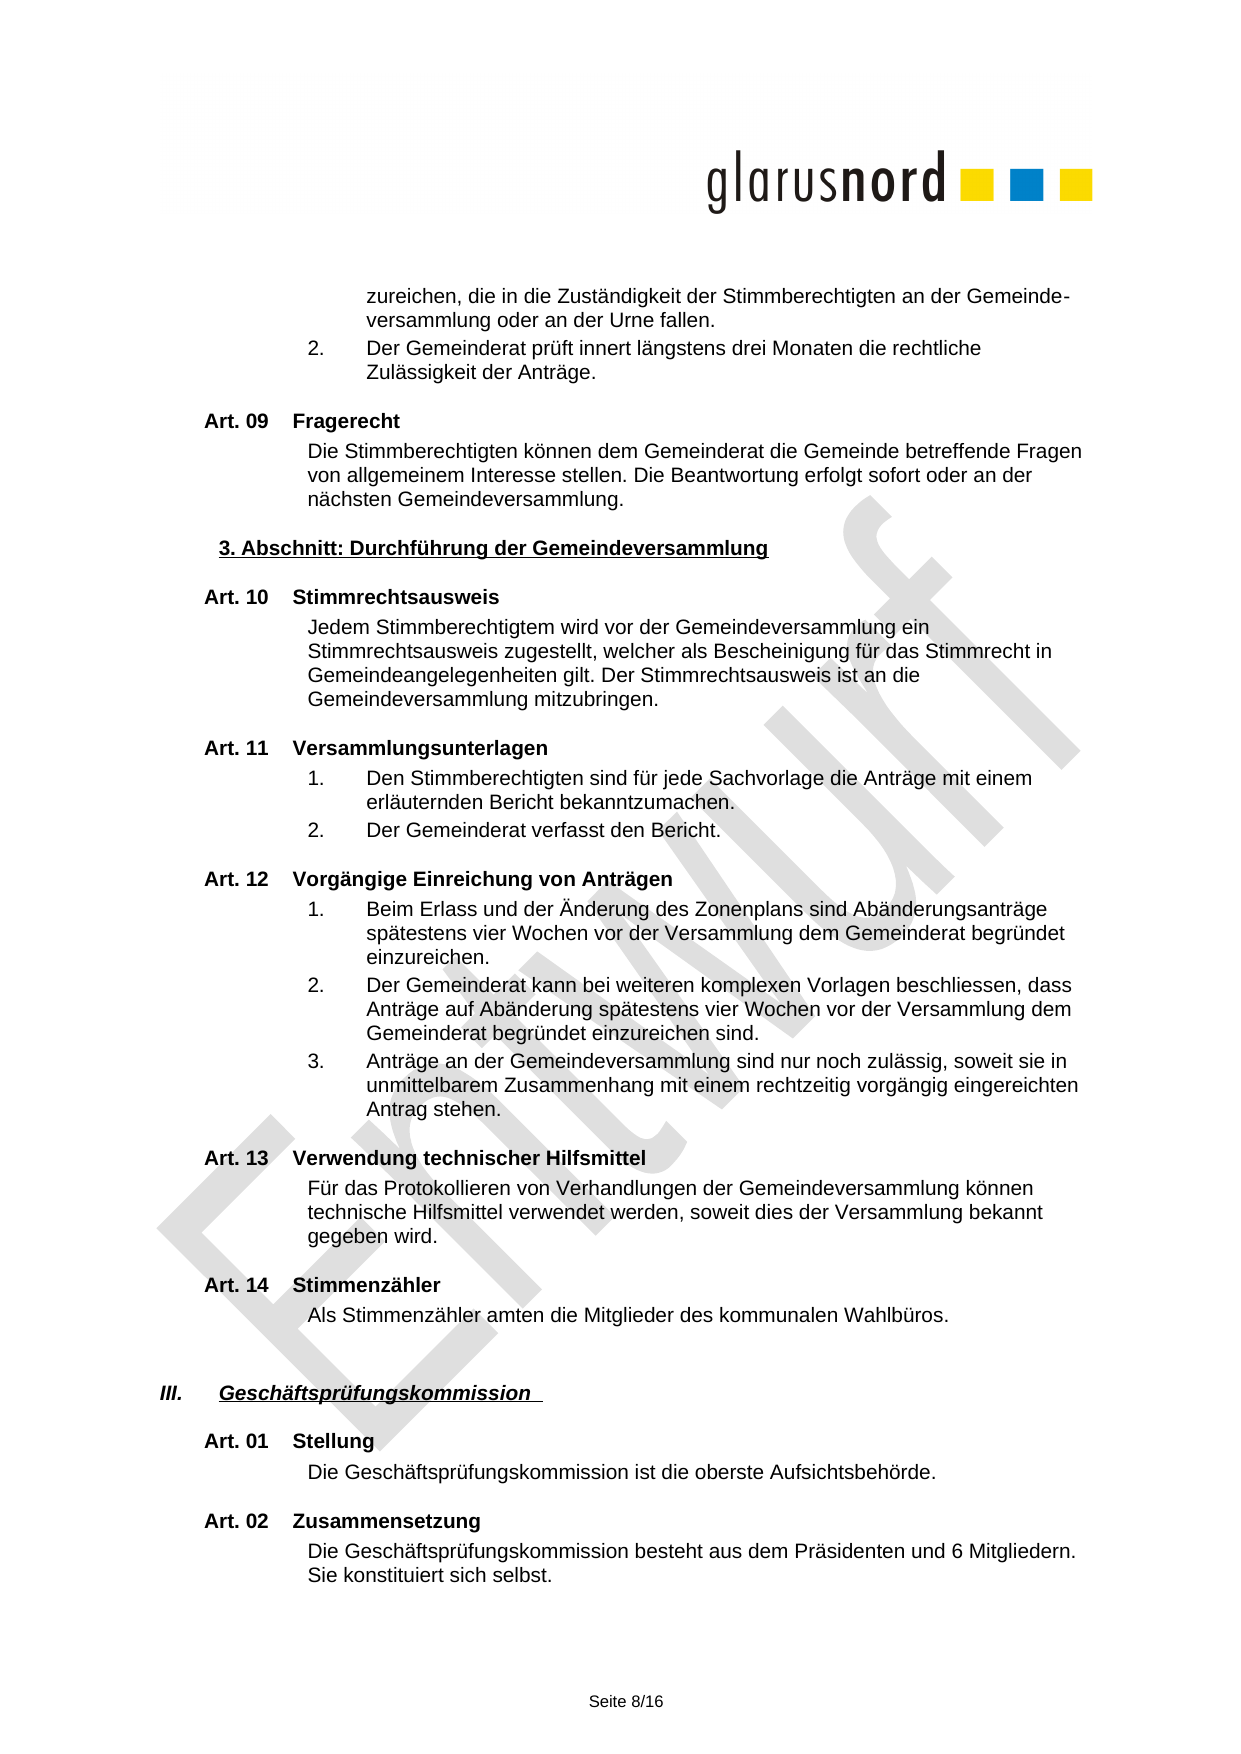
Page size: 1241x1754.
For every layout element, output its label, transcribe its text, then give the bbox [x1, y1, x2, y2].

subtitle Vorgängige Einreichung von Anträgen [145, 867, 1092, 891]
subtitle Geschäftsprüfungskommission [159, 1380, 1092, 1404]
list Der Gemeinderat verfasst den Bericht. [307, 818, 1090, 842]
picture [159, 73, 1093, 214]
subtitle Stimmrechtsausweis [145, 584, 1092, 608]
subtitle Stellung [145, 1429, 1092, 1453]
text Jedem Stimmberechtigtem wird vor der Gemeindeversammlung ein Stimmrechtsausweis zugestellt, welcher als Bescheinigung für das Stimmrecht in Gemeindeangelegenheiten gilt. Der Stimmrechtsausweis ist an die Gemeindeversammlung mitzubringen. [307, 615, 1090, 711]
text 2. Der Gemeinderat kann bei weiteren komplexen Vorlagen beschliessen, dass Anträge auf Abänderung spätestens vier Wochen vor der Versammlung dem Gemeinderat begründet einzureichen sind. [307, 973, 1092, 1045]
subtitle Fragerecht [145, 408, 1092, 432]
text 3. Anträge an der Gemeindeversammlung sind nur noch zulässig, soweit sie in unmittelbarem Zusammenhang mit einem rechtzeitig vorgängig eingereichten Antrag stehen. [307, 1049, 1092, 1121]
subtitle 3. Abschnitt: Durchführung der Gemeindeversammlung [218, 536, 1092, 559]
text Die Geschäftsprüfungskommission besteht aus dem Präsidenten und 6 Mitgliedern. Sie konstituiert sich selbst. [307, 1539, 1090, 1587]
text Die Stimmberechtigten können dem Gemeinderat die Gemeinde betreffende Fragen von allgemeinem Interesse stellen. Die Beantwortung erfolgt sofort oder an der nächsten Gemeindeversammlung. [307, 439, 1090, 511]
text Die Geschäftsprüfungskommission ist die oberste Aufsichtsbehörde. [307, 1459, 1092, 1483]
list Der Gemeinderat prüft innert längstens drei Monaten die rechtliche Zulässigkeit der Anträge. [307, 336, 1090, 383]
subtitle Zusammensetzung [145, 1508, 1092, 1532]
list Den Stimmberechtigten sind für jede Sachvorlage die Anträge mit einem erläuternden Bericht bekanntzumachen. [307, 766, 1090, 814]
subtitle Stimmenzähler [145, 1273, 1092, 1297]
text Als Stimmenzähler amten die Mitglieder des kommunalen Wahlbüros. [307, 1303, 1090, 1327]
subtitle Versammlungsunterlagen [145, 736, 1092, 759]
subtitle Verwendung technischer Hilfsmittel [145, 1146, 1092, 1170]
text Für das Protokollieren von Verhandlungen der Gemeindeversammlung können technische Hilfsmittel verwendet werden, soweit dies der Versammlung bekannt gegeben wird. [307, 1176, 1090, 1248]
text 1. Beim Erlass und der Änderung des Zonenplans sind Abänderungsanträge spätestens vier Wochen vor der Versammlung dem Gemeinderat begründet einzureichen. [307, 897, 1092, 969]
